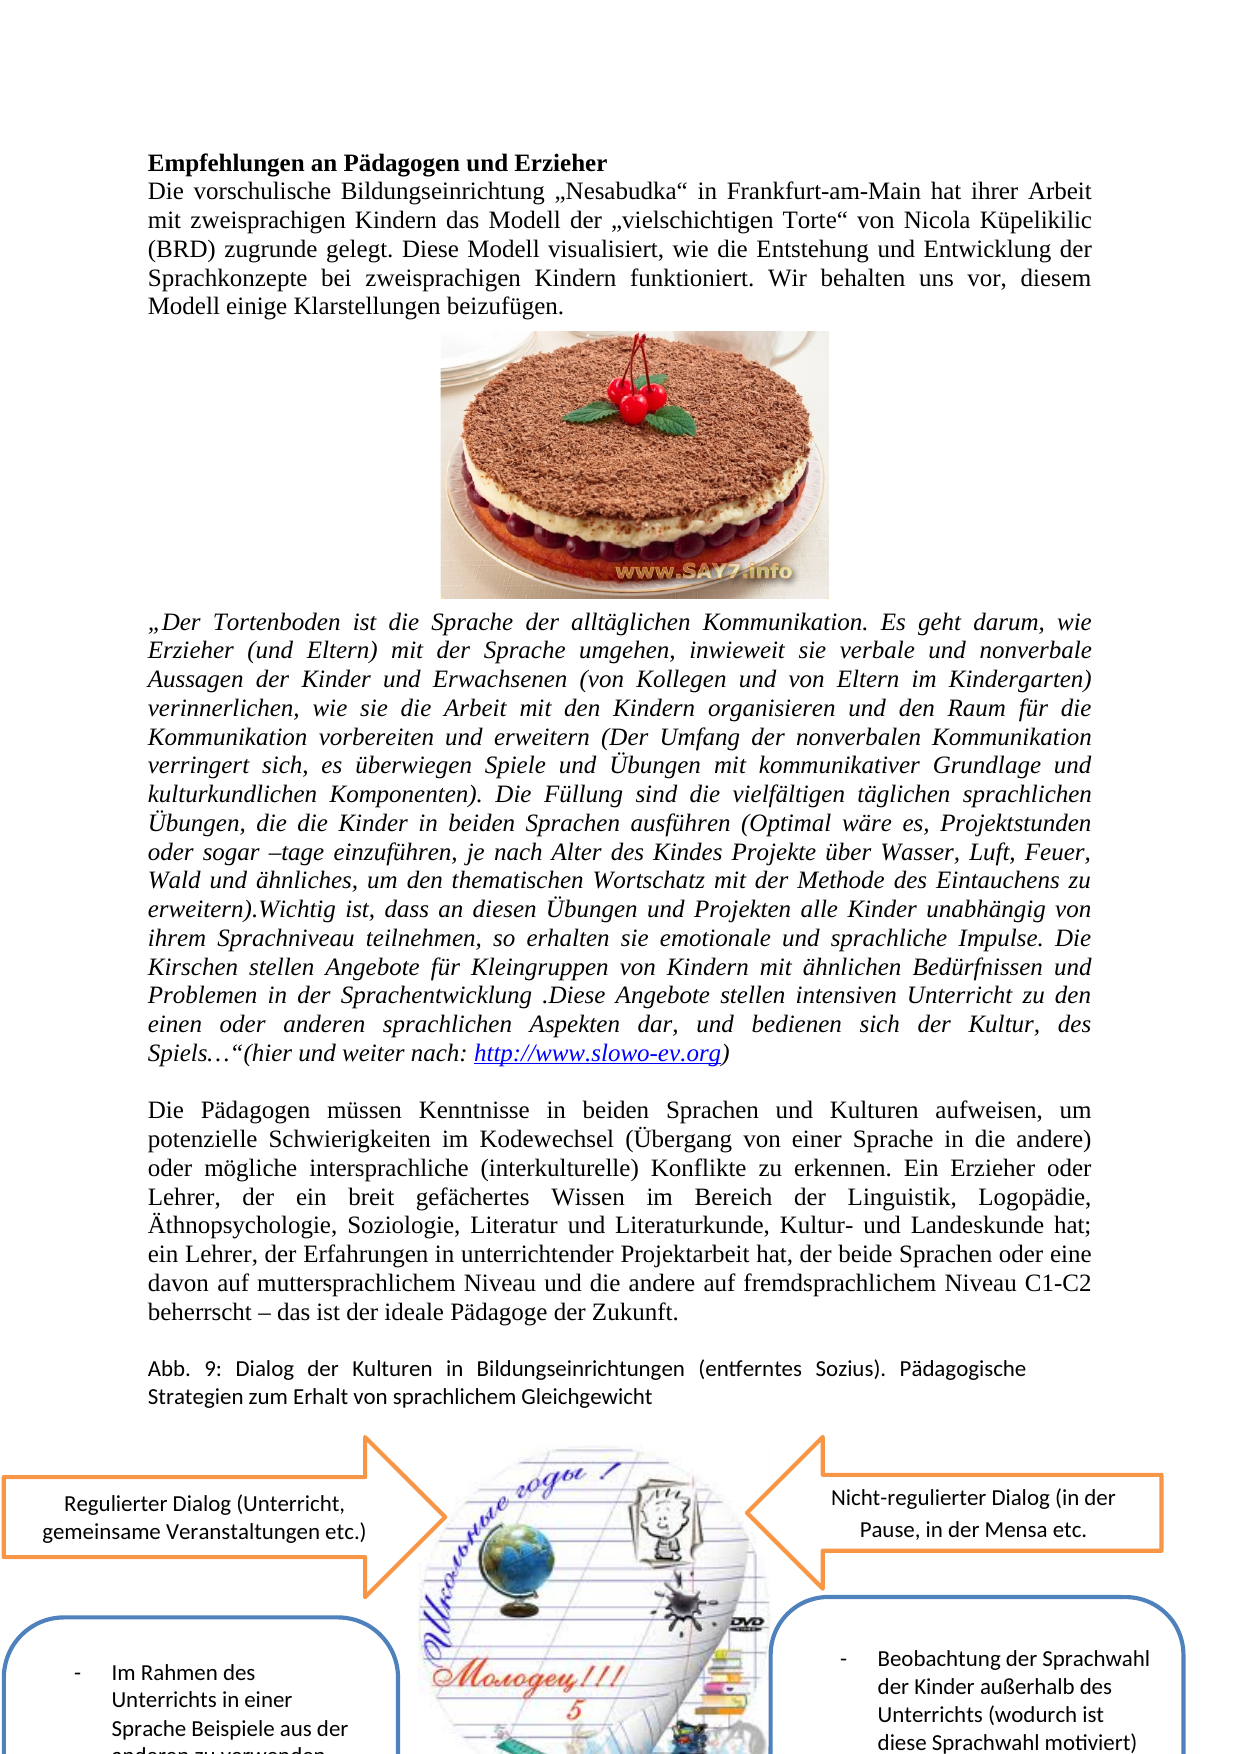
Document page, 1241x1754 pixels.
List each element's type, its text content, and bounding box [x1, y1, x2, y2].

text Abb. 9: Dialog der Kulturen in Bildungseinrichtungen (entferntes Sozius). Pädagogische Strategien zum Erhalt von sprachlichem Gleichgewicht [148, 1354, 1028, 1410]
text „Der Tortenboden ist die Sprache der alltäglichen Kommunikation. Es geht darum, wie Erzieher (und Eltern) mit der Sprache umgehen, inwieweit sie verbale und nonverbale Aussagen der Kinder und Erwachsenen (von Kollegen und von Eltern im Kindergarten) verinnerlichen, wie sie die Arbeit mit den Kindern organisieren und den Raum für die Kommunikation vorbereiten und erweitern (Der Umfang der nonverbalen Kommunikation verringert sich, es überwiegen Spiele und Übungen mit kommunikativer Grundlage und kulturkundlichen Komponenten). Die Füllung sind die vielfältigen täglichen sprachlichen Übungen, die die Kinder in beiden Sprachen ausführen (Optimal wäre es, Projektstunden oder sogar –tage einzuführen, je nach Alter des Kindes Projekte über Wasser, Luft, Feuer, Wald und ähnliches, um den thematischen Wortschatz mit der Methode des Eintauchens zu erweitern).Wichtig ist, dass an diesen Übungen und Projekten alle Kinder unabhängig von ihrem Sprachniveau teilnehmen, so erhalten sie emotionale und sprachliche Impulse. Die Kirschen stellen Angebote für Kleingruppen von Kindern mit ähnlichen Bedürfnissen und Problemen in der Sprachentwicklung .Diese Angebote stellen intensiven Unterricht zu den einen oder anderen sprachlichen Aspekten dar, und bedienen sich der Kultur, des Spiels…“(hier und weiter nach: http://www.slowo-ev.org) [148, 607, 1093, 1067]
text Empfehlungen an Pädagogen und Erzieher [148, 148, 1093, 176]
picture [440, 331, 829, 599]
picture [418, 1445, 771, 1754]
text Die Pädagogen müssen Kenntnisse in beiden Sprachen und Kulturen aufweisen, um potenzielle Schwierigkeiten im Kodewechsel (Übergang von einer Sprache in die andere) oder mögliche intersprachliche (interkulturelle) Konflikte zu erkennen. Ein Erzieher oder Lehrer, der ein breit gefächertes Wissen im Bereich der Linguistik, Logopädie, Äthnopsychologie, Soziologie, Literatur und Literaturkunde, Kultur- und Landeskunde hat; ein Lehrer, der Erfahrungen in unterrichtender Projektarbeit hat, der beide Sprachen oder eine davon auf muttersprachlichem Niveau und die andere auf fremdsprachlichem Niveau C1-C2 beherrscht – das ist der ideale Pädagoge der Zukunft. [148, 1096, 1093, 1326]
text Die vorschulische Bildungseinrichtung „Nesabudka“ in Frankfurt-am-Main hat ihrer Arbeit mit zweisprachigen Kindern das Modell der „vielschichtigen Torte“ von Nicola Küpelikilic (BRD) zugrunde gelegt. Diese Modell visualisiert, wie die Entstehung und Entwicklung der Sprachkonzepte bei zweisprachigen Kindern funktioniert. Wir behalten uns vor, diesem Modell einige Klarstellungen beizufügen. [148, 176, 1093, 320]
